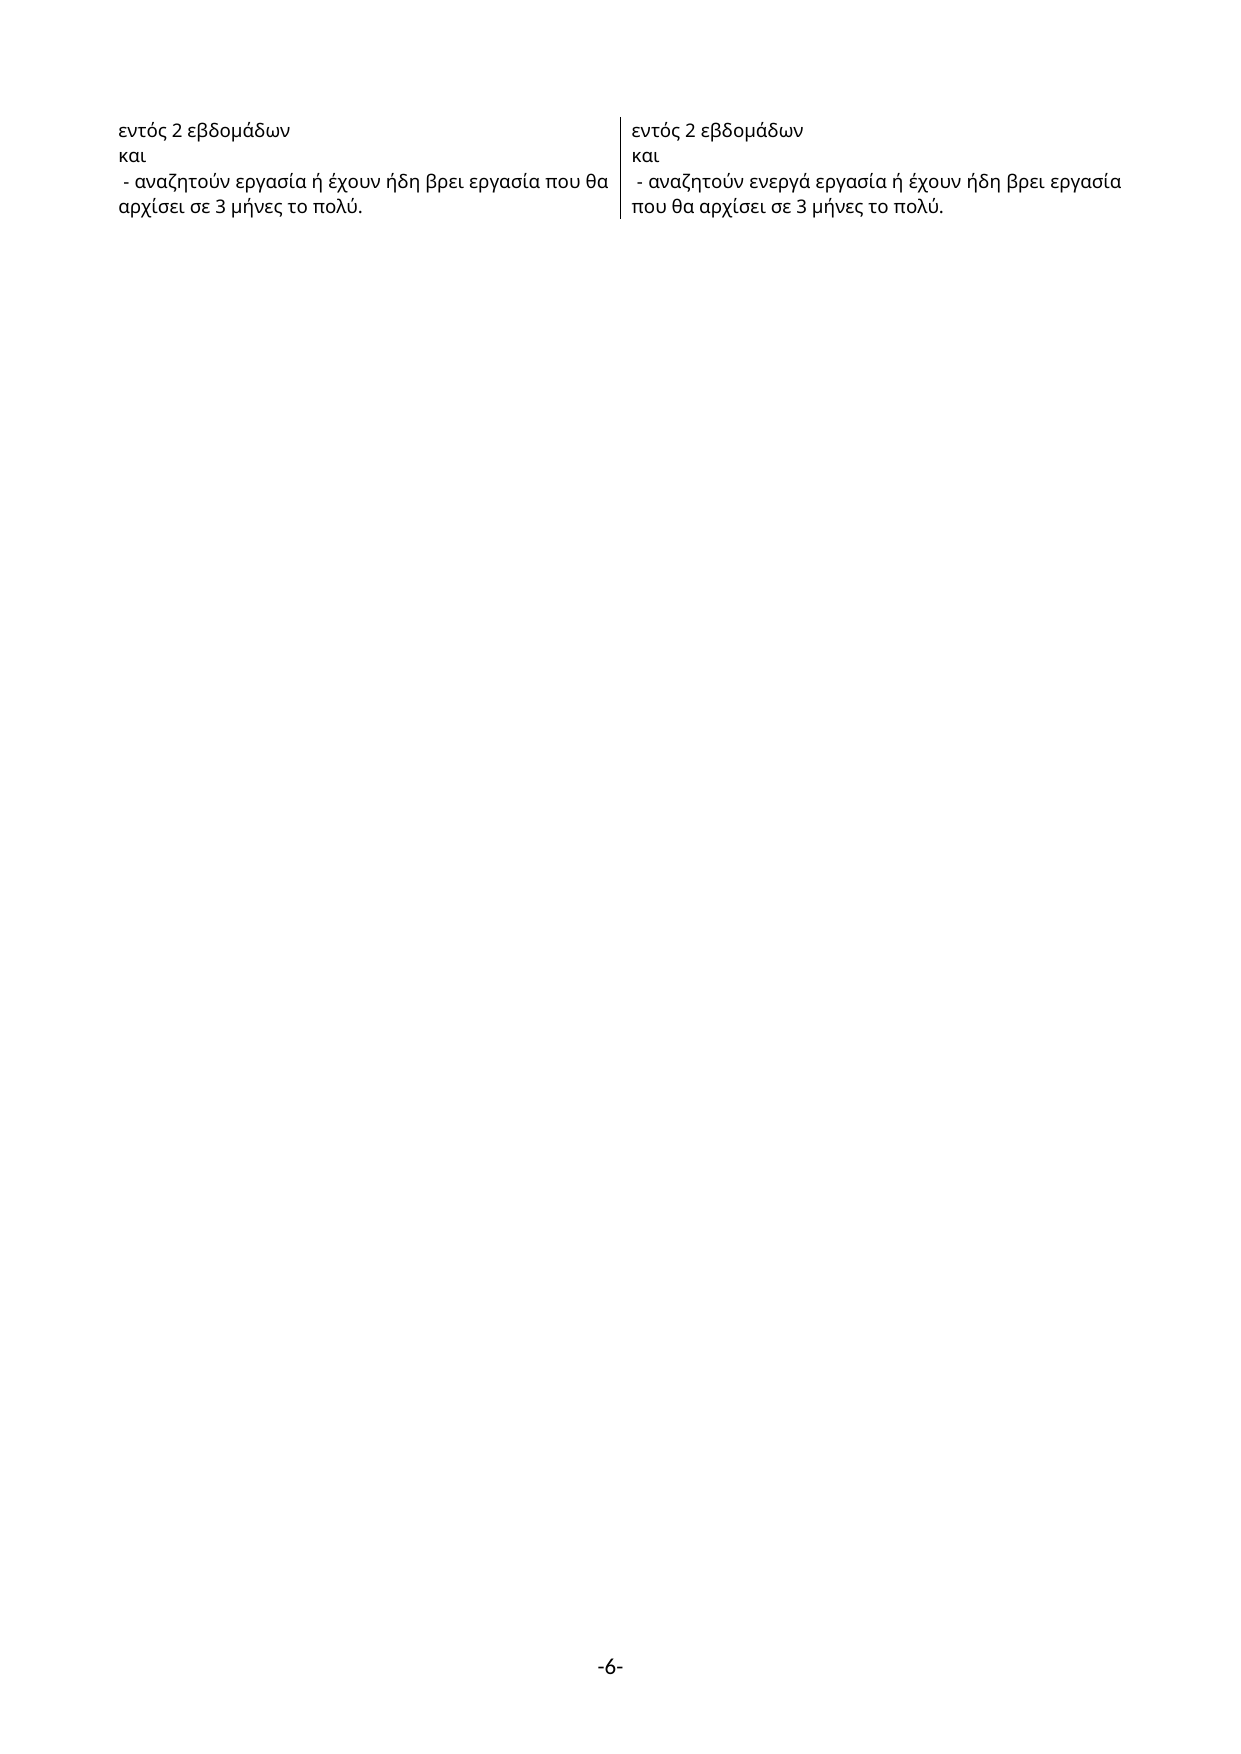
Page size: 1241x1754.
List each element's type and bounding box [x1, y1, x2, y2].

table_cell [621, 117, 1133, 219]
table_cell [107, 117, 620, 219]
